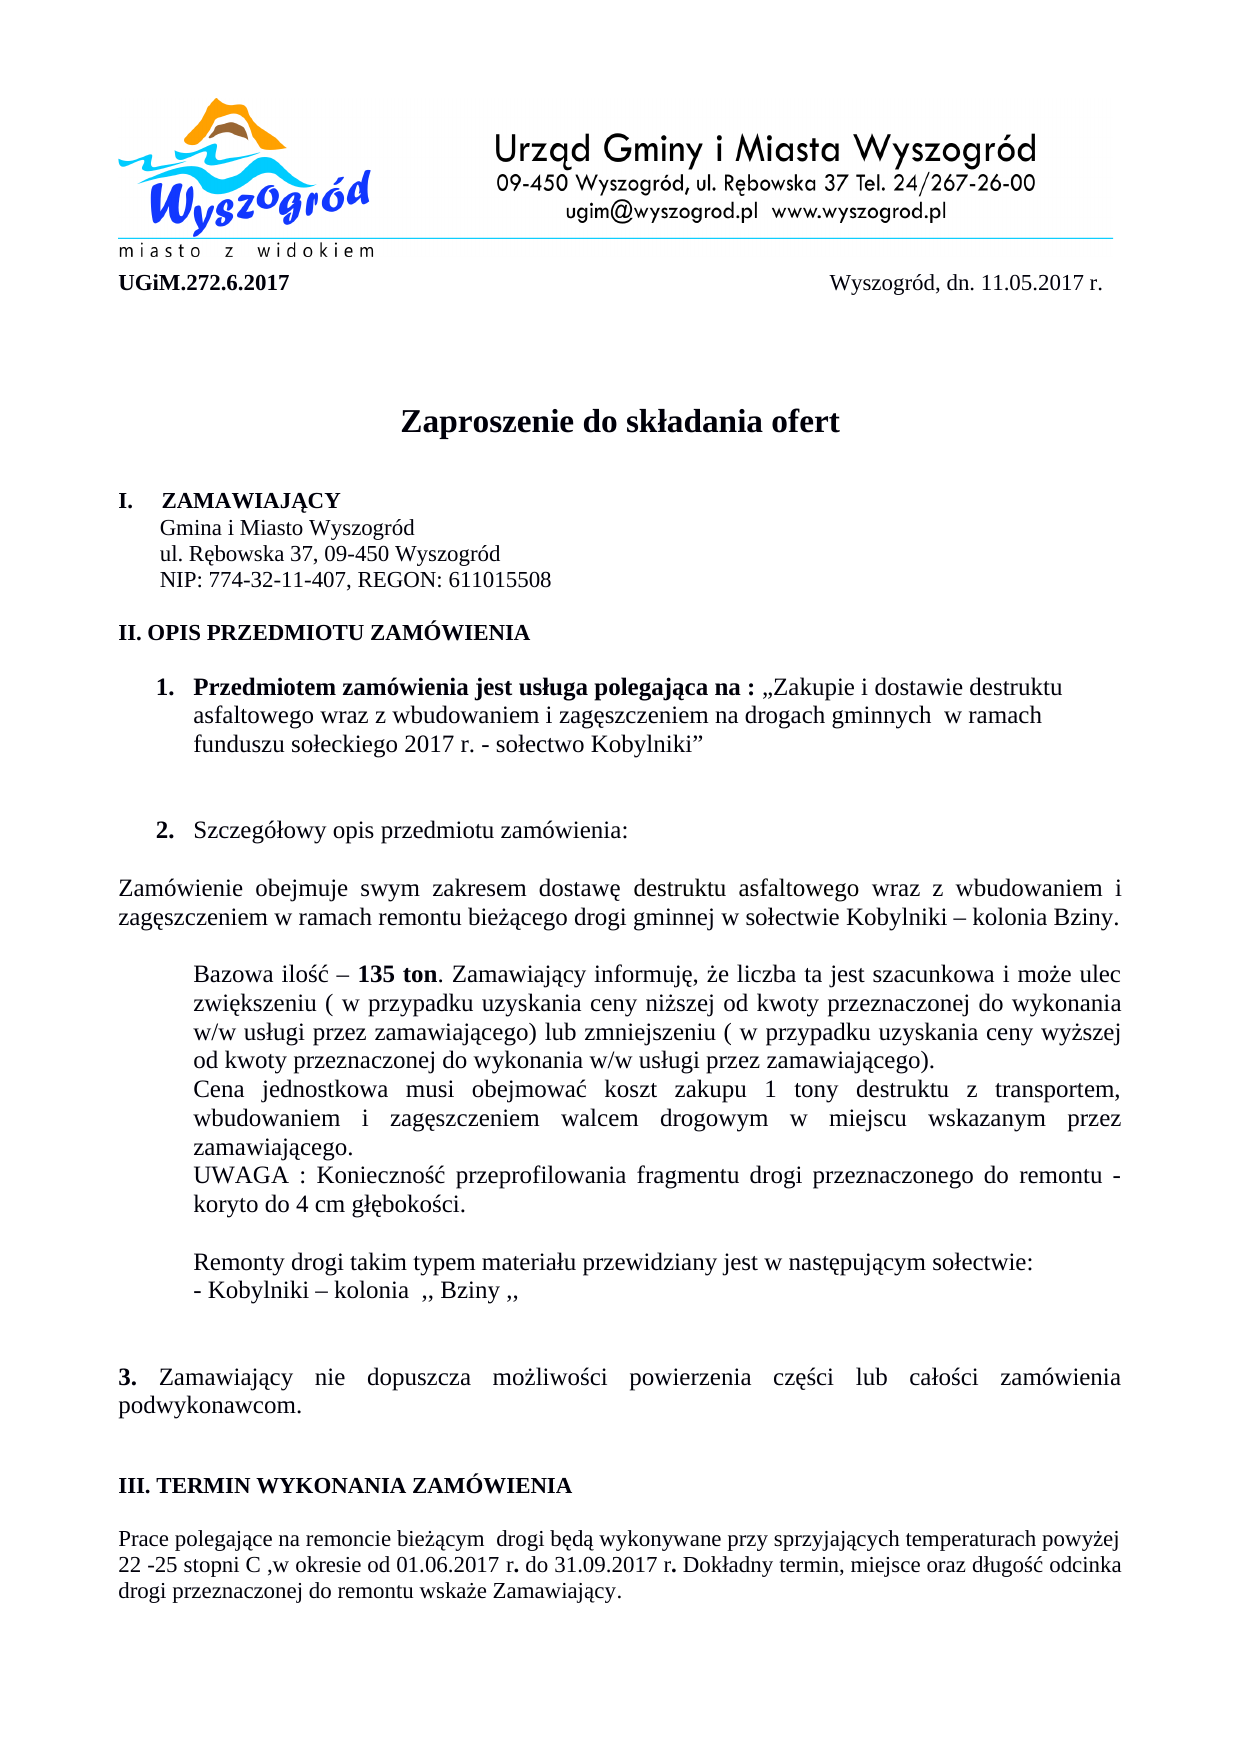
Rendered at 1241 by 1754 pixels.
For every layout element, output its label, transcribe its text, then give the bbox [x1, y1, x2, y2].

text Prace polegające na remoncie bieżącym drogi będą wykonywane przy sprzyjających temperaturach powyżej 22 -25 stopni C ,w okresie od 01.06.2017 r. do 31.09.2017 r. Dokładny termin, miejsce oraz długość odcinka drogi przeznaczonej do remontu wskaże Zamawiający. [118, 1525, 1122, 1604]
picture [118, 240, 1114, 257]
text Zamówienie obejmuje swym zakresem dostawę destruktu asfaltowego wraz z wbudowaniem i zagęszczeniem w ramach remontu bieżącego drogi gminnej w sołectwie Kobylniki – kolonia Bziny. [118, 873, 1122, 931]
picture [118, 98, 1114, 237]
text NIP: 774-32-11-407, REGON: 611015508 [118, 566, 1122, 593]
text Bazowa ilość – 135 ton. Zamawiający informuję, że liczba ta jest szacunkowa i może ulec zwiększeniu ( w przypadku uzyskania ceny niższej od kwoty przeznaczonej do wykonania w/w usługi przez zamawiającego) lub zmniejszeniu ( w przypadku uzyskania ceny wyższej od kwoty przeznaczonej do wykonania w/w usługi przez zamawiającego). [193, 959, 1122, 1074]
text UWAGA : Konieczność przeprofilowania fragmentu drogi przeznaczonego do remontu - koryto do 4 cm głębokości. [193, 1161, 1122, 1218]
list Przedmiotem zamówienia jest usługa polegająca na : „Zakupie i dostawie destruktu asfaltowego wraz z wbudowaniem i zagęszczeniem na drogach gminnych w ramach funduszu sołeckiego 2017 r. - sołectwo Kobylniki” [156, 672, 762, 758]
text ul. Rębowska 37, 09-450 Wyszogród [118, 540, 1122, 566]
text 3. Zamawiający nie dopuszcza możliwości powierzenia części lub całości zamówienia podwykonawcom. [118, 1362, 1122, 1419]
text Gmina i Miasto Wyszogród [118, 514, 1122, 540]
text III. TERMIN WYKONANIA ZAMÓWIENIA [118, 1472, 1122, 1498]
list Szczegółowy opis przedmiotu zamówienia: [156, 816, 1122, 844]
list Przedmiotem zamówienia jest usługa polegająca na : „Zakupie i dostawie destruktu asfaltowego wraz z wbudowaniem i zagęszczeniem na drogach gminnych w ramach funduszu sołeckiego 2017 r. - sołectwo Kobylniki” [703, 672, 1122, 758]
text I. ZAMAWIAJĄCY [118, 487, 1122, 514]
text UGiM.272.6.2017 Wyszogród, dn. 11.05.2017 r. [118, 269, 1122, 296]
text - Kobylniki – kolonia ,, Bziny ,, [193, 1276, 583, 1304]
text II. OPIS PRZEDMIOTU ZAMÓWIENIA [118, 619, 1122, 646]
text Zaproszenie do składania ofert [118, 401, 1122, 439]
text Cena jednostkowa musi obejmować koszt zakupu 1 tony destruktu z transportem, wbudowaniem i zagęszczeniem walcem drogowym w miejscu wskazanym przez zamawiającego. [193, 1074, 1122, 1161]
text Remonty drogi takim typem materiału przewidziany jest w następującym sołectwie: [193, 1247, 1122, 1276]
